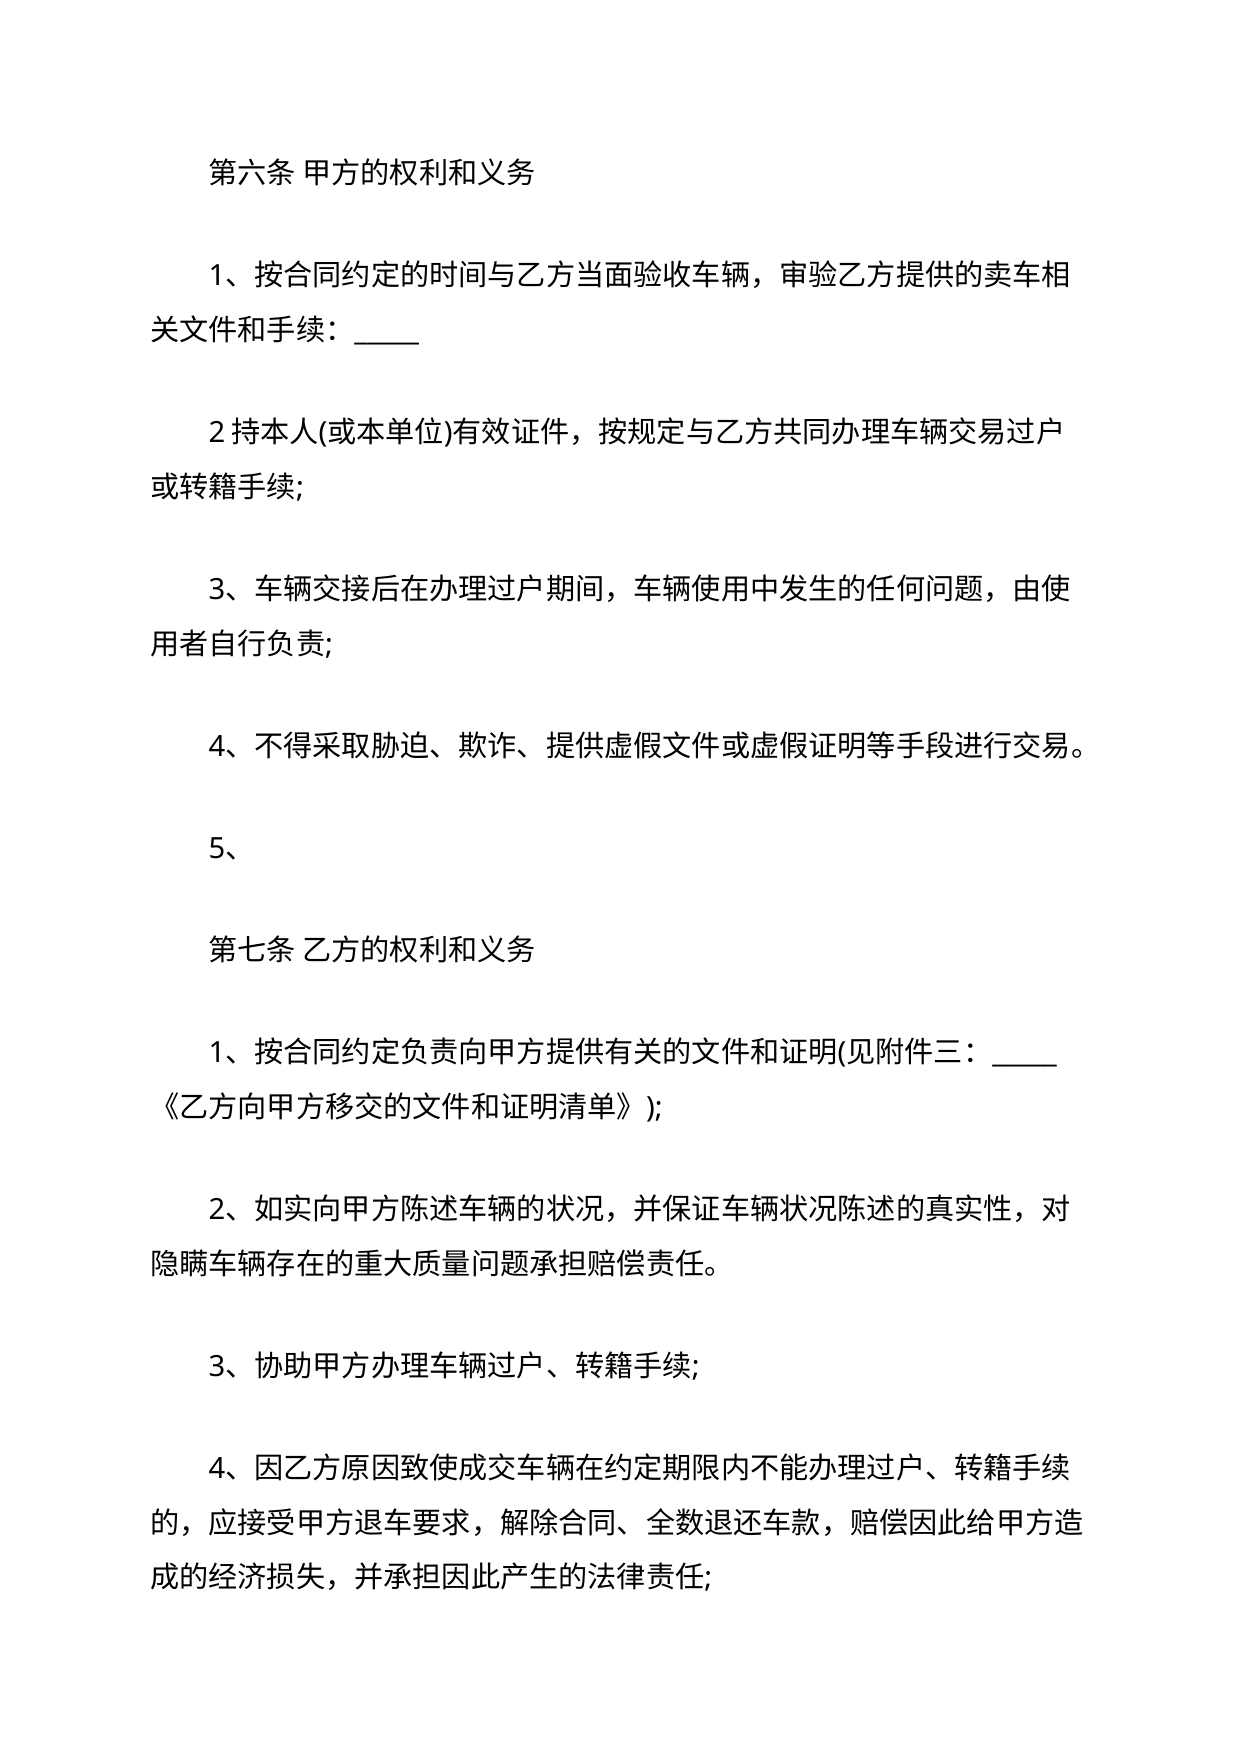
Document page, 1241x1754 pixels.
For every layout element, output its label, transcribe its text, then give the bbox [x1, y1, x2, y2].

text 第六条 甲方的权利和义务 [150, 150, 1090, 192]
text 5、 [150, 825, 1090, 867]
text 4、因乙方原因致使成交车辆在约定期限内不能办理过户、转籍手续的，应接受甲方退车要求，解除合同、全数退还车款，赔偿因此给甲方造成的经济损失，并承担因此产生的法律责任; [150, 1444, 1090, 1596]
text 4、不得采取胁迫、欺诈、提供虚假文件或虚假证明等手段进行交易。 [150, 723, 1090, 765]
text 3、车辆交接后在办理过户期间，车辆使用中发生的任何问题，由使用者自行负责; [150, 566, 1090, 663]
text 2持本人(或本单位)有效证件，按规定与乙方共同办理车辆交易过户或转籍手续; [150, 409, 1090, 506]
text 2、如实向甲方陈述车辆的状况，并保证车辆状况陈述的真实性，对隐瞒车辆存在的重大质量问题承担赔偿责任。 [150, 1185, 1090, 1283]
text 1、按合同约定负责向甲方提供有关的文件和证明(见附件三：_____《乙方向甲方移交的文件和证明清单》); [150, 1028, 1090, 1126]
text 1、按合同约定的时间与乙方当面验收车辆，审验乙方提供的卖车相关文件和手续：_____ [150, 252, 1090, 349]
text 第七条 乙方的权利和义务 [150, 927, 1090, 969]
text 3、协助甲方办理车辆过户、转籍手续; [150, 1342, 1090, 1384]
